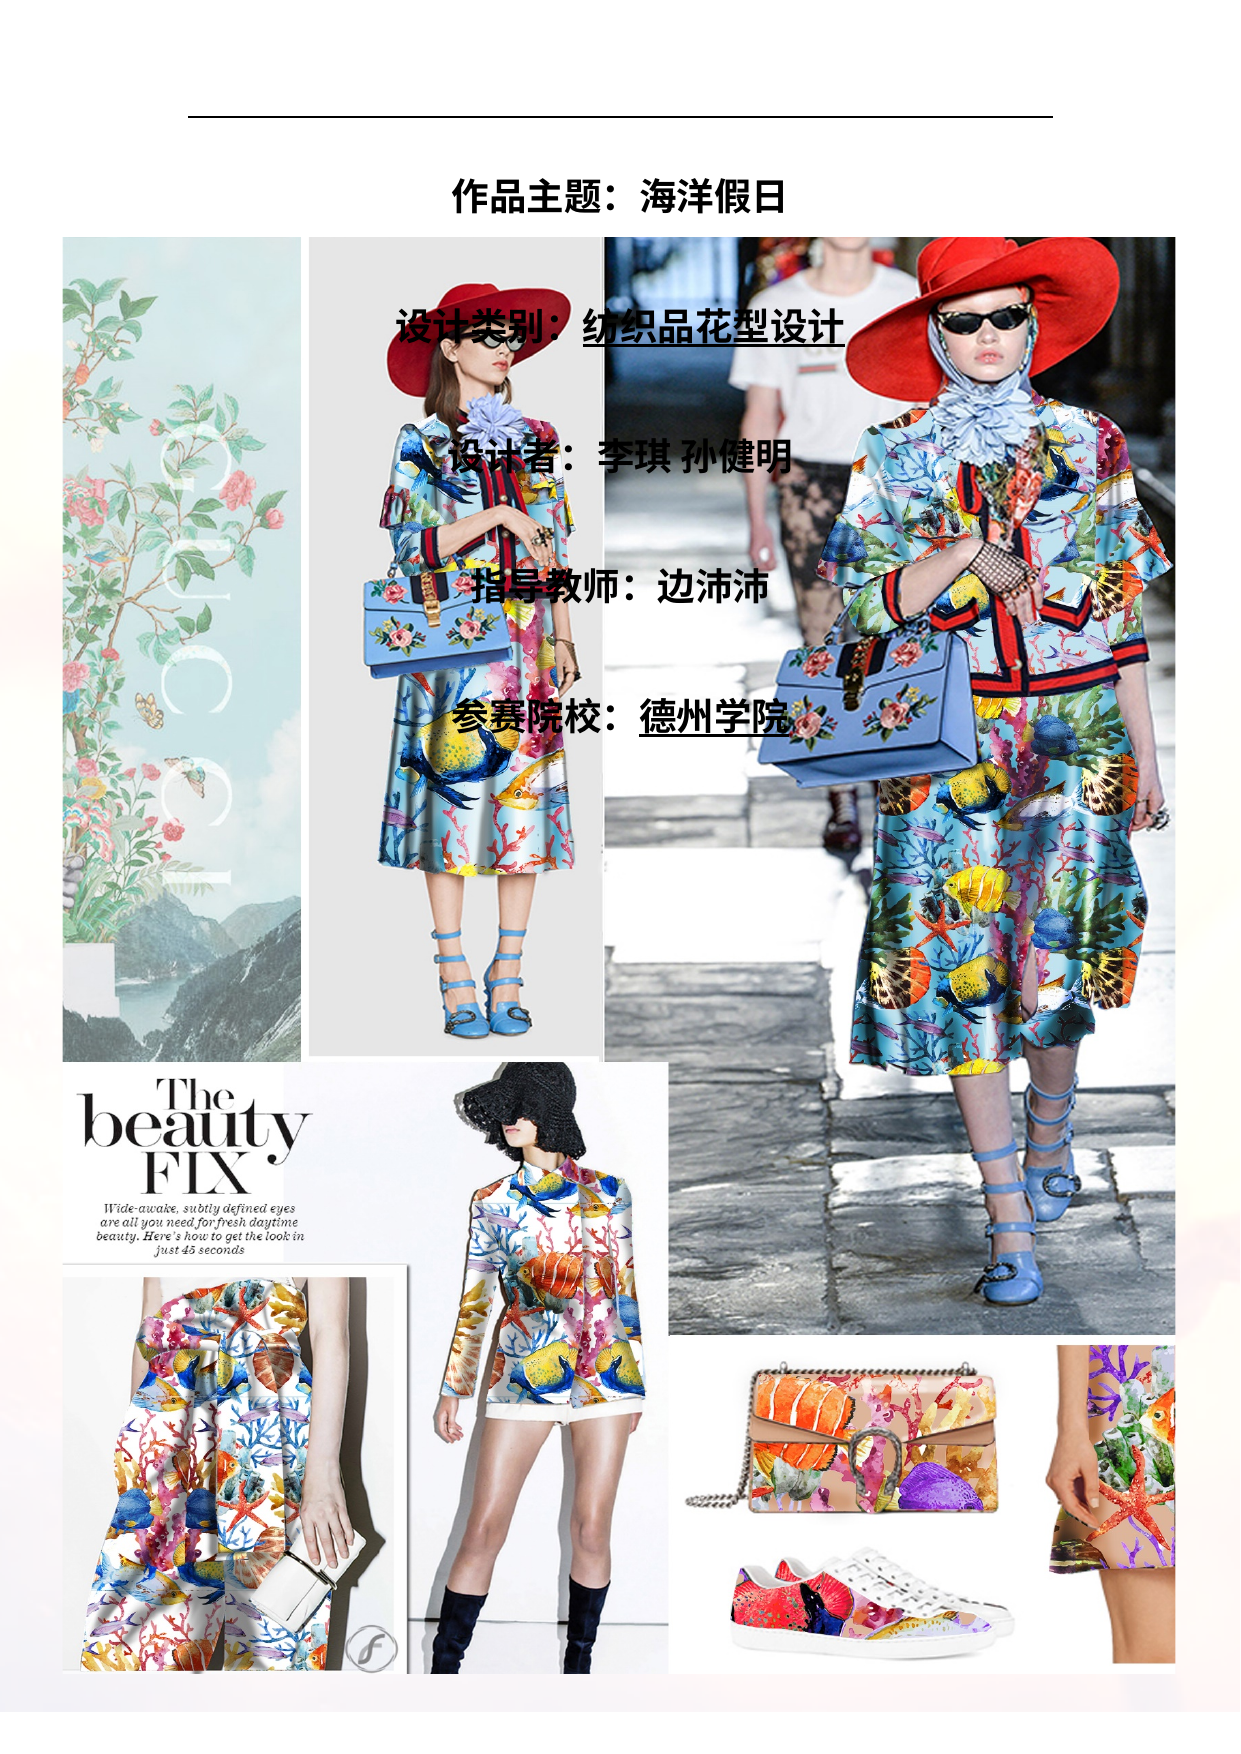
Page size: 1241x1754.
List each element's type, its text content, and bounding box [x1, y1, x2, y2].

text 指导教师：边沛沛 [187, 552, 1053, 617]
picture [62, 237, 1176, 1674]
text 参赛院校：德州学院 [187, 682, 1053, 747]
text 设计者：李琪 孙健明 [187, 422, 1053, 487]
text 作品主题：海洋假日 [187, 162, 1053, 227]
text 设计类别：纺织品花型设计 [187, 292, 1053, 357]
